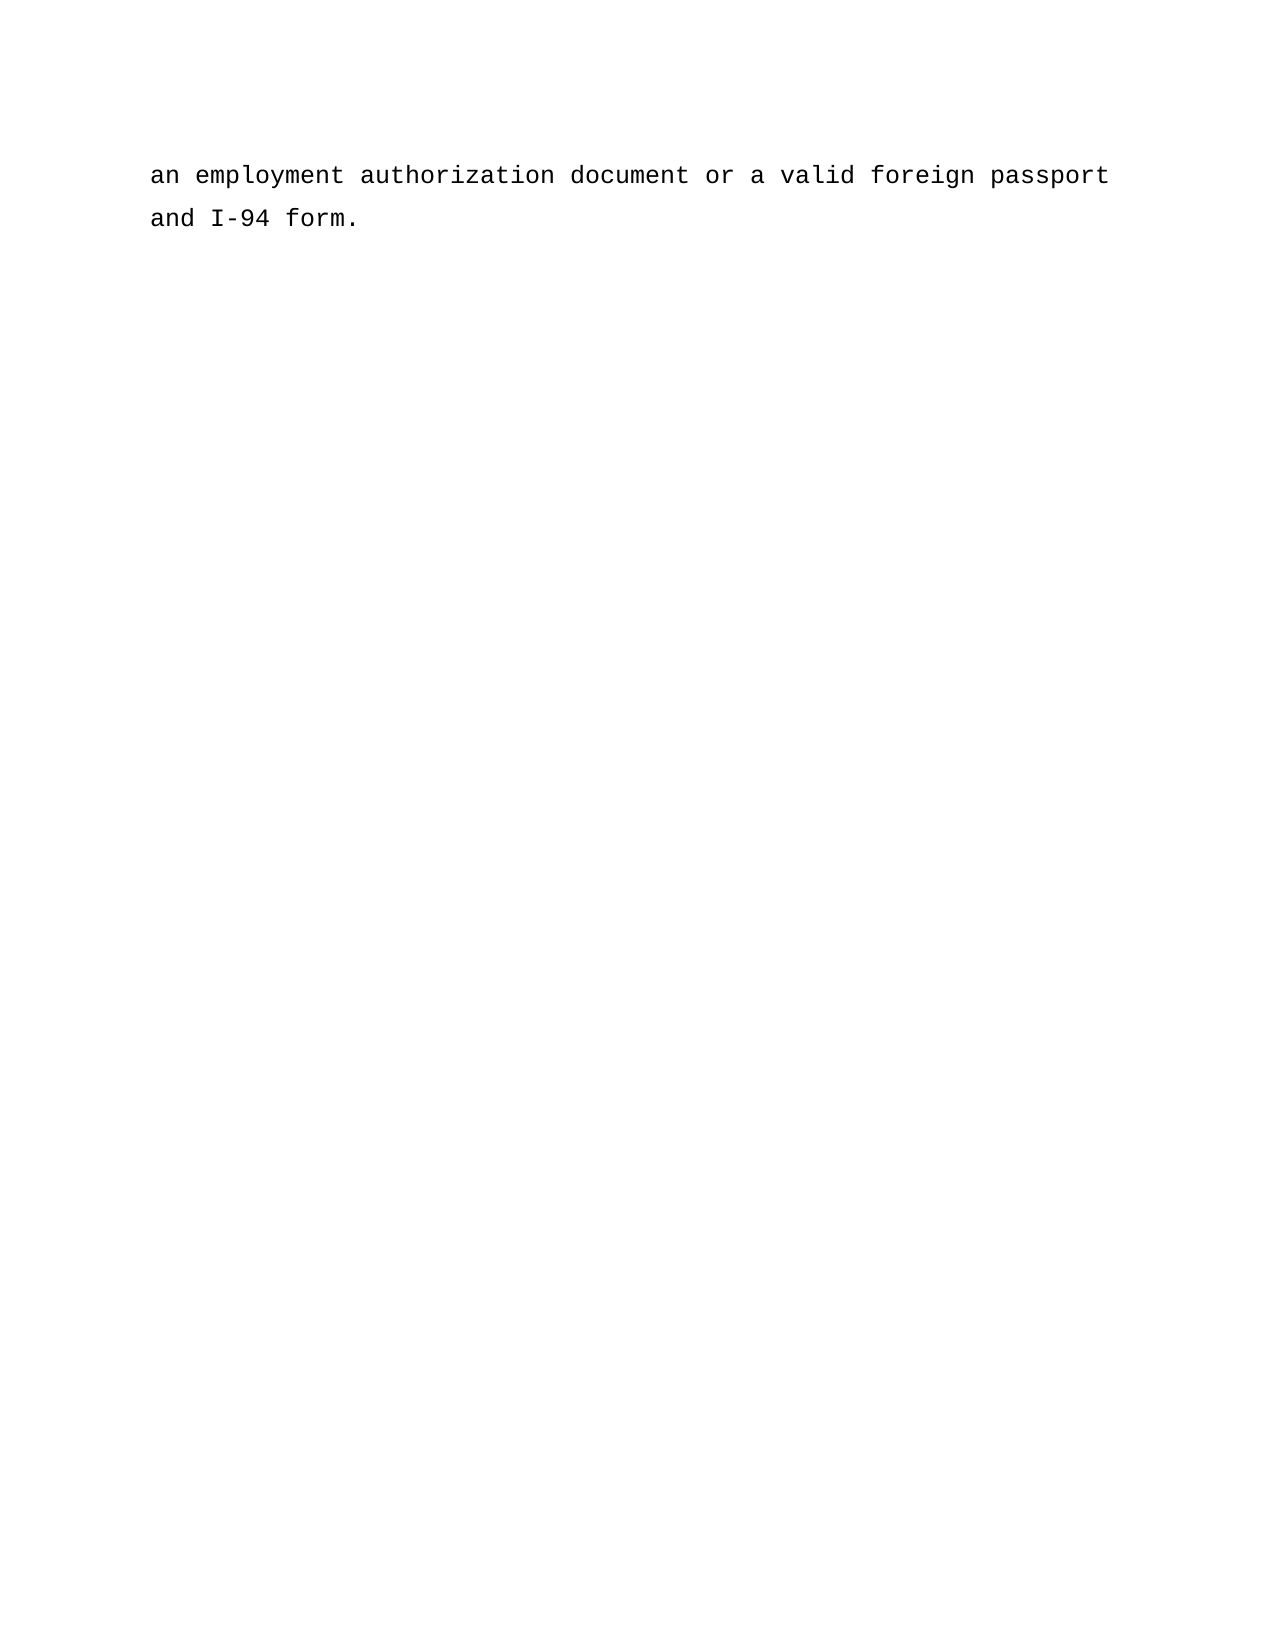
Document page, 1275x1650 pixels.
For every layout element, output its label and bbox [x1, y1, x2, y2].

text [150, 150, 1125, 235]
